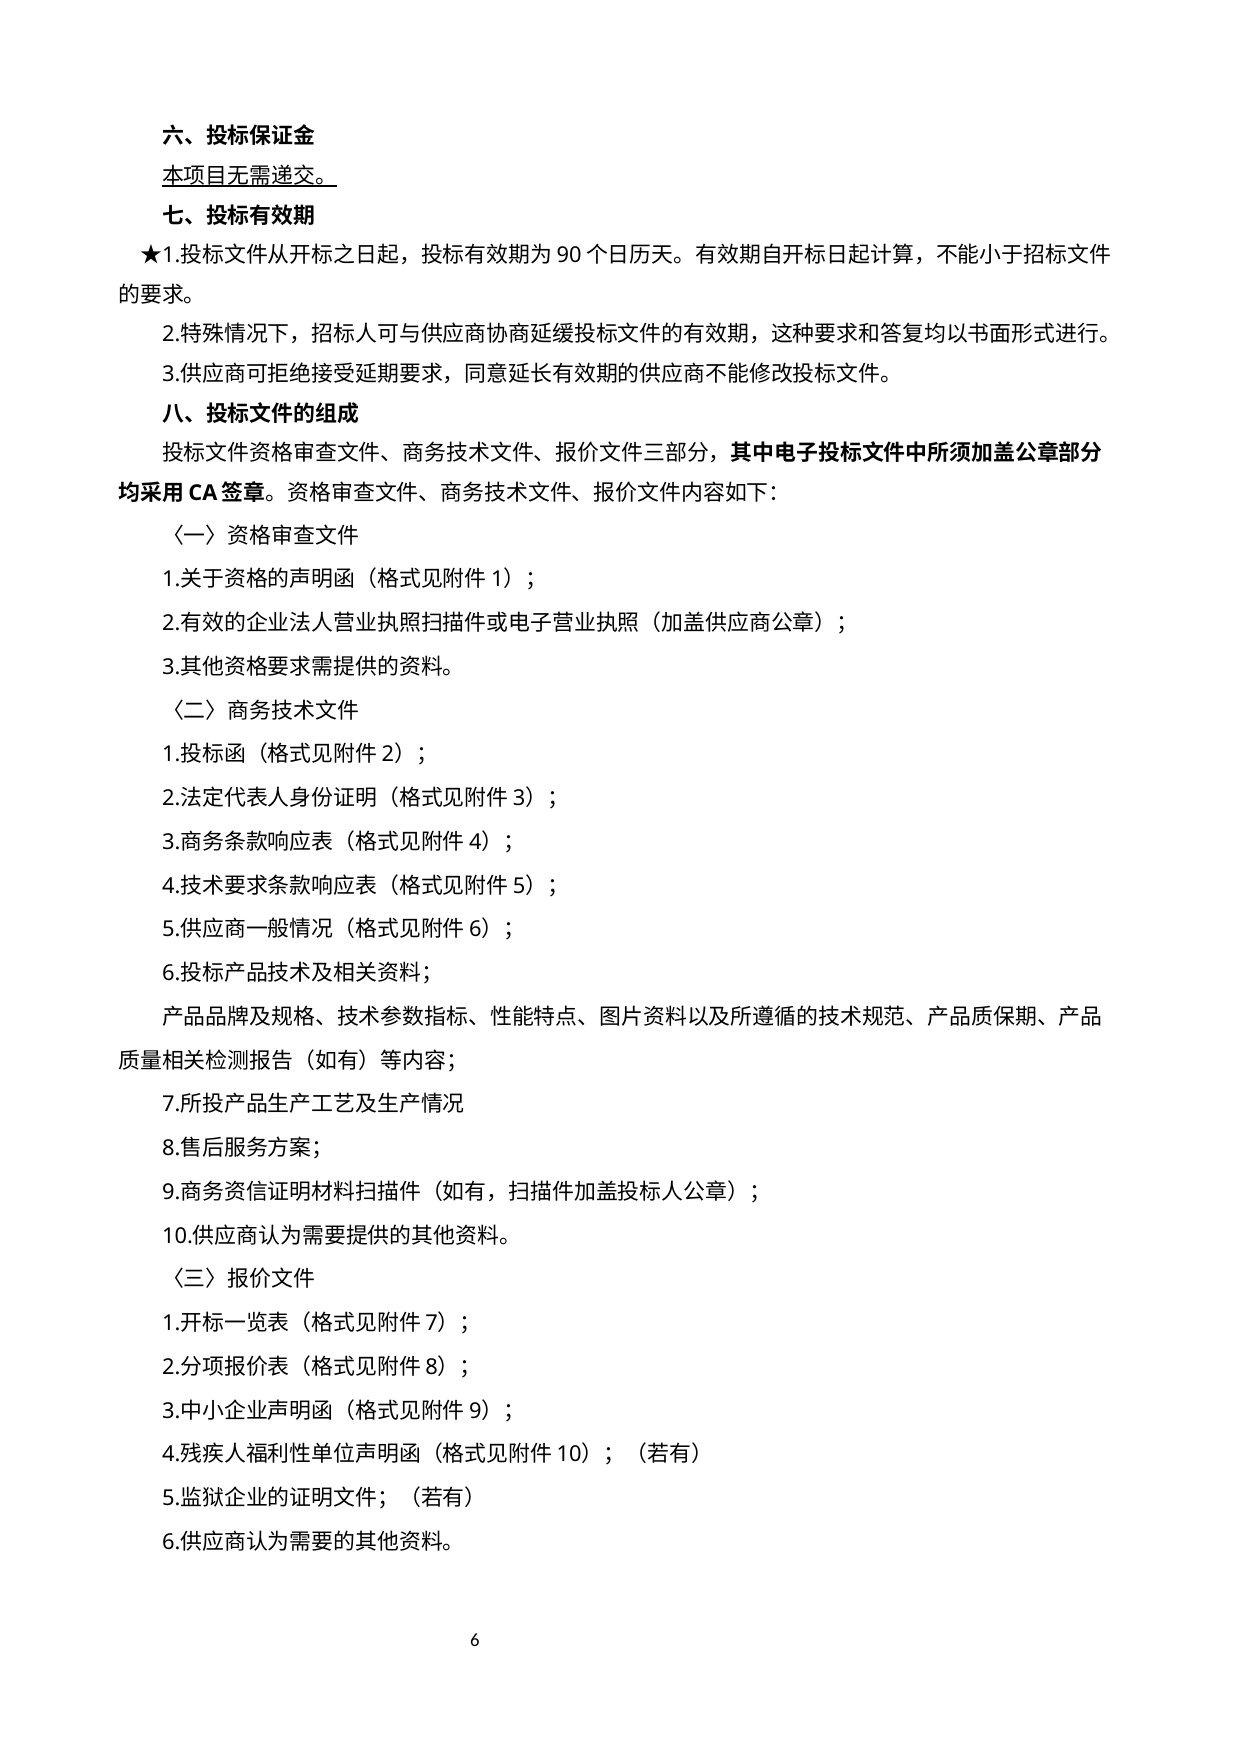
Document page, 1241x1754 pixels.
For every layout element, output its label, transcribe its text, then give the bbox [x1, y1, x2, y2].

text 〈一〉资格审查文件 [118, 508, 1122, 552]
text 2.分项报价表（格式见附件8）； [118, 1339, 1122, 1383]
text 1.开标一览表（格式见附件7）； [118, 1296, 1122, 1339]
text 10.供应商认为需要提供的其他资料。 [118, 1208, 1122, 1252]
text 3.商务条款响应表（格式见附件4）； [118, 814, 1122, 858]
text 5.供应商一般情况（格式见附件6）； [118, 902, 1122, 946]
text 〈二〉商务技术文件 [118, 683, 1122, 727]
text 3.其他资格要求需提供的资料。 [162, 639, 1122, 683]
text 2.特殊情况下，招标人可与供应商协商延缓投标文件的有效期，这种要求和答复均以书面形式进行。 [118, 310, 1122, 350]
text 6.投标产品技术及相关资料； [118, 946, 1122, 989]
text 七、投标有效期 [118, 191, 1122, 231]
text 1.投标函（格式见附件2）； [118, 727, 1122, 771]
text 八、投标文件的组成 [118, 389, 1122, 429]
text 3.供应商可拒绝接受延期要求，同意延长有效期的供应商不能修改投标文件。 [118, 350, 1122, 389]
text 产品品牌及规格、技术参数指标、性能特点、图片资料以及所遵循的技术规范、产品质保期、产品质量相关检测报告（如有）等内容； [118, 989, 1122, 1077]
text 2.有效的企业法人营业执照扫描件或电子营业执照（加盖供应商公章）； [162, 596, 1122, 639]
text 7.所投产品生产工艺及生产情况 [118, 1077, 1122, 1121]
text 5.监狱企业的证明文件；（若有） [118, 1471, 1122, 1514]
text ★1.投标文件从开标之日起，投标有效期为90个日历天。有效期自开标日起计算，不能小于招标文件的要求。 [118, 231, 1122, 310]
text 1.关于资格的声明函（格式见附件1）； [162, 552, 1122, 596]
text 8.售后服务方案； [118, 1121, 1122, 1164]
text 4.残疾人福利性单位声明函（格式见附件10）；（若有） [118, 1427, 1122, 1471]
text 投标文件资格审查文件、商务技术文件、报价文件三部分，其中电子投标文件中所须加盖公章部分均采用CA签章。资格审查文件、商务技术文件、报价文件内容如下： [118, 429, 1122, 508]
text 2.法定代表人身份证明（格式见附件3）； [118, 771, 1122, 814]
text 六、投标保证金 [118, 112, 1122, 152]
text 3.中小企业声明函（格式见附件9）； [118, 1383, 1122, 1427]
text 6.供应商认为需要的其他资料。 [118, 1514, 1122, 1558]
text 〈三〉报价文件 [118, 1252, 1122, 1296]
text 9.商务资信证明材料扫描件（如有，扫描件加盖投标人公章）； [118, 1164, 1122, 1208]
text 4.技术要求条款响应表（格式见附件5）； [118, 858, 1122, 902]
text 本项目无需递交。 [118, 152, 1122, 191]
